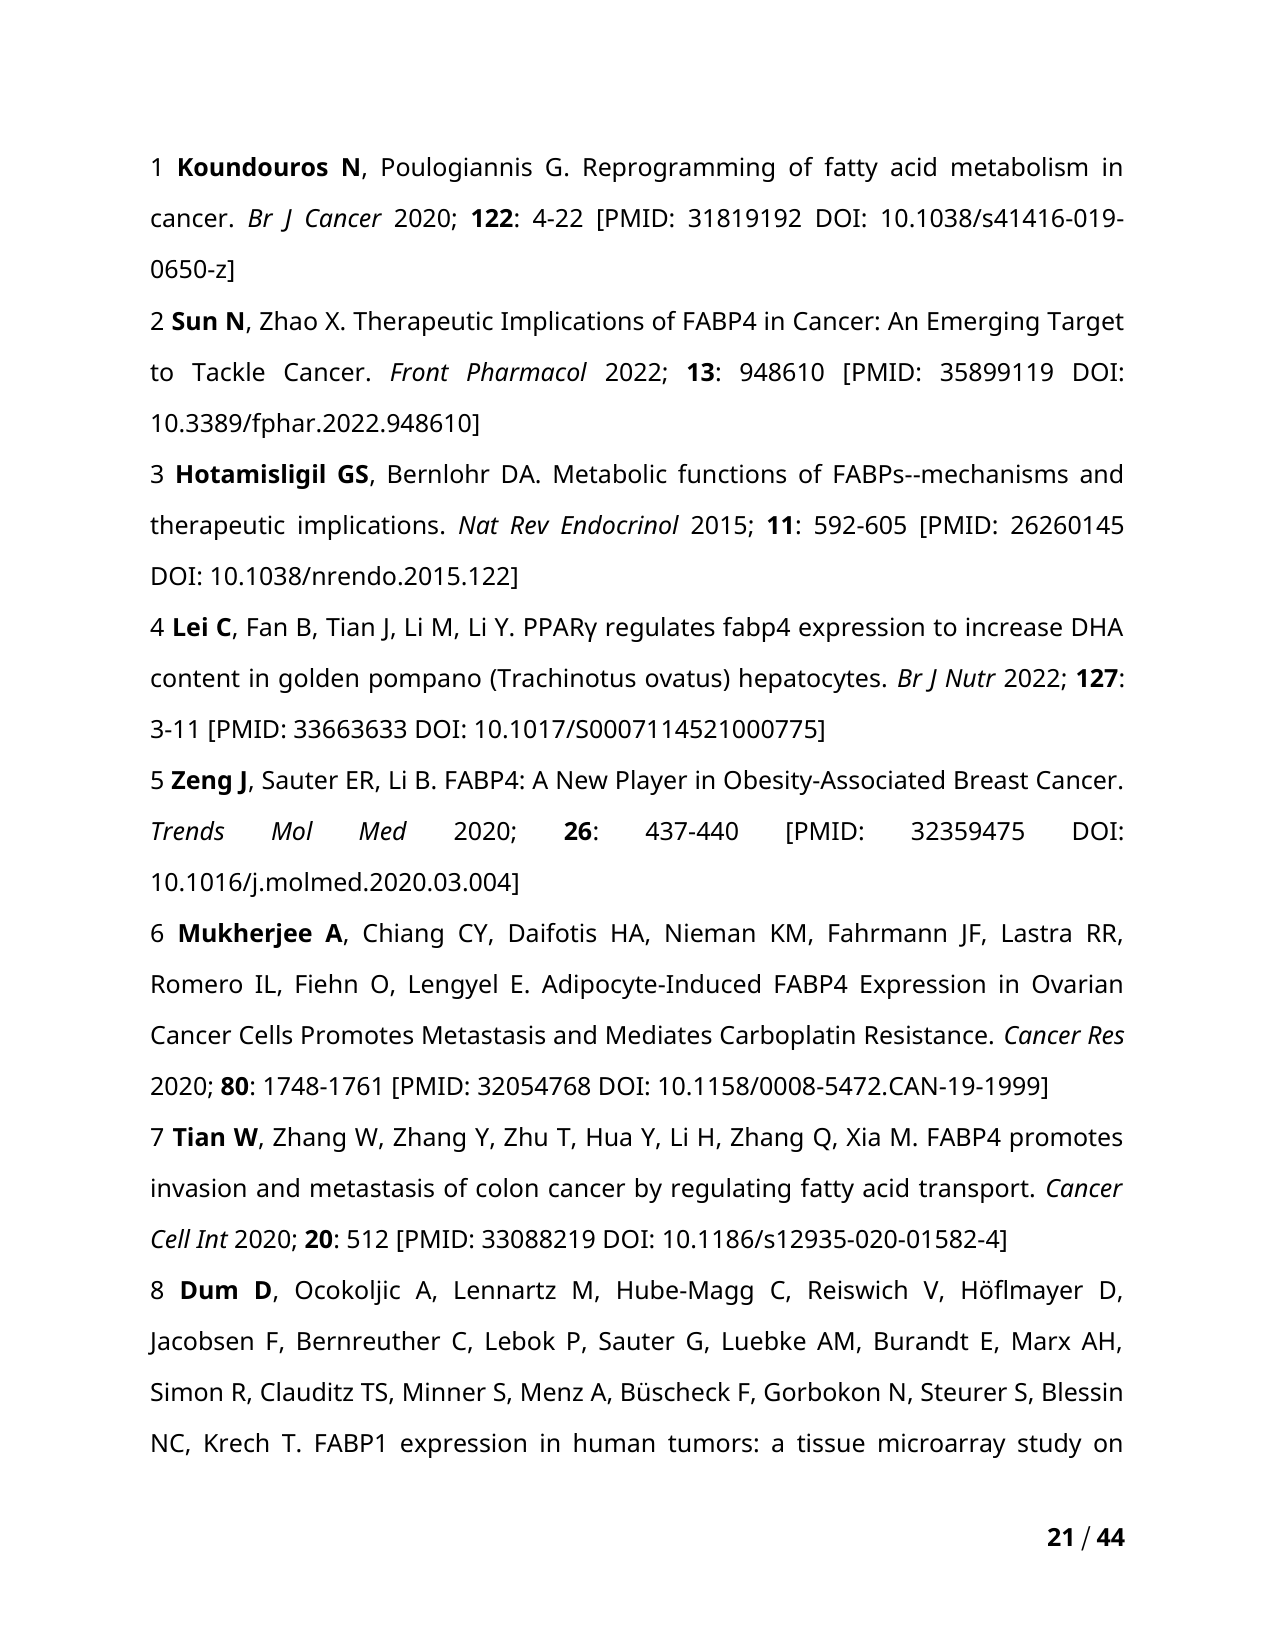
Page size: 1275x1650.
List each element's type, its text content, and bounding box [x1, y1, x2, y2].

text 2 Sun N, Zhao X. Therapeutic Implications of FABP4 in Cancer: An Emerging Target to Tackle Cancer. Front Pharmacol 2022; 13: 948610 [PMID: 35899119 DOI: 10.3389/fphar.2022.948610] [150, 303, 1125, 439]
text 7 Tian W, Zhang W, Zhang Y, Zhu T, Hua Y, Li H, Zhang Q, Xia M. FABP4 promotes invasion and metastasis of colon cancer by regulating fatty acid transport. Cancer Cell Int 2020; 20: 512 [PMID: 33088219 DOI: 10.1186/s12935-020-01582-4] [150, 1120, 1125, 1256]
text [150, 1273, 1125, 1460]
text 6 Mukherjee A, Chiang CY, Daifotis HA, Nieman KM, Fahrmann JF, Lastra RR, Romero IL, Fiehn O, Lengyel E. Adipocyte-Induced FABP4 Expression in Ovarian Cancer Cells Promotes Metastasis and Mediates Carboplatin Resistance. Cancer Res 2020; 80: 1748-1761 [PMID: 32054768 DOI: 10.1158/0008-5472.CAN-19-1999] [150, 916, 1125, 1103]
text 1 Koundouros N, Poulogiannis G. Reprogramming of fatty acid metabolism in cancer. Br J Cancer 2020; 122: 4-22 [PMID: 31819192 DOI: 10.1038/s41416-019-0650-z] [150, 150, 1125, 286]
text 3 Hotamisligil GS, Bernlohr DA. Metabolic functions of FABPs--mechanisms and therapeutic implications. Nat Rev Endocrinol 2015; 11: 592-605 [PMID: 26260145 DOI: 10.1038/nrendo.2015.122] [150, 456, 1125, 592]
text 5 Zeng J, Sauter ER, Li B. FABP4: A New Player in Obesity-Associated Breast Cancer. Trends Mol Med 2020; 26: 437-440 [PMID: 32359475 DOI: 10.1016/j.molmed.2020.03.004] [150, 762, 1125, 899]
text 4 Lei C, Fan B, Tian J, Li M, Li Y. PPARγ regulates fabp4 expression to increase DHA content in golden pompano (Trachinotus ovatus) hepatocytes. Br J Nutr 2022; 127: 3-11 [PMID: 33663633 DOI: 10.1017/S0007114521000775] [150, 609, 1125, 746]
